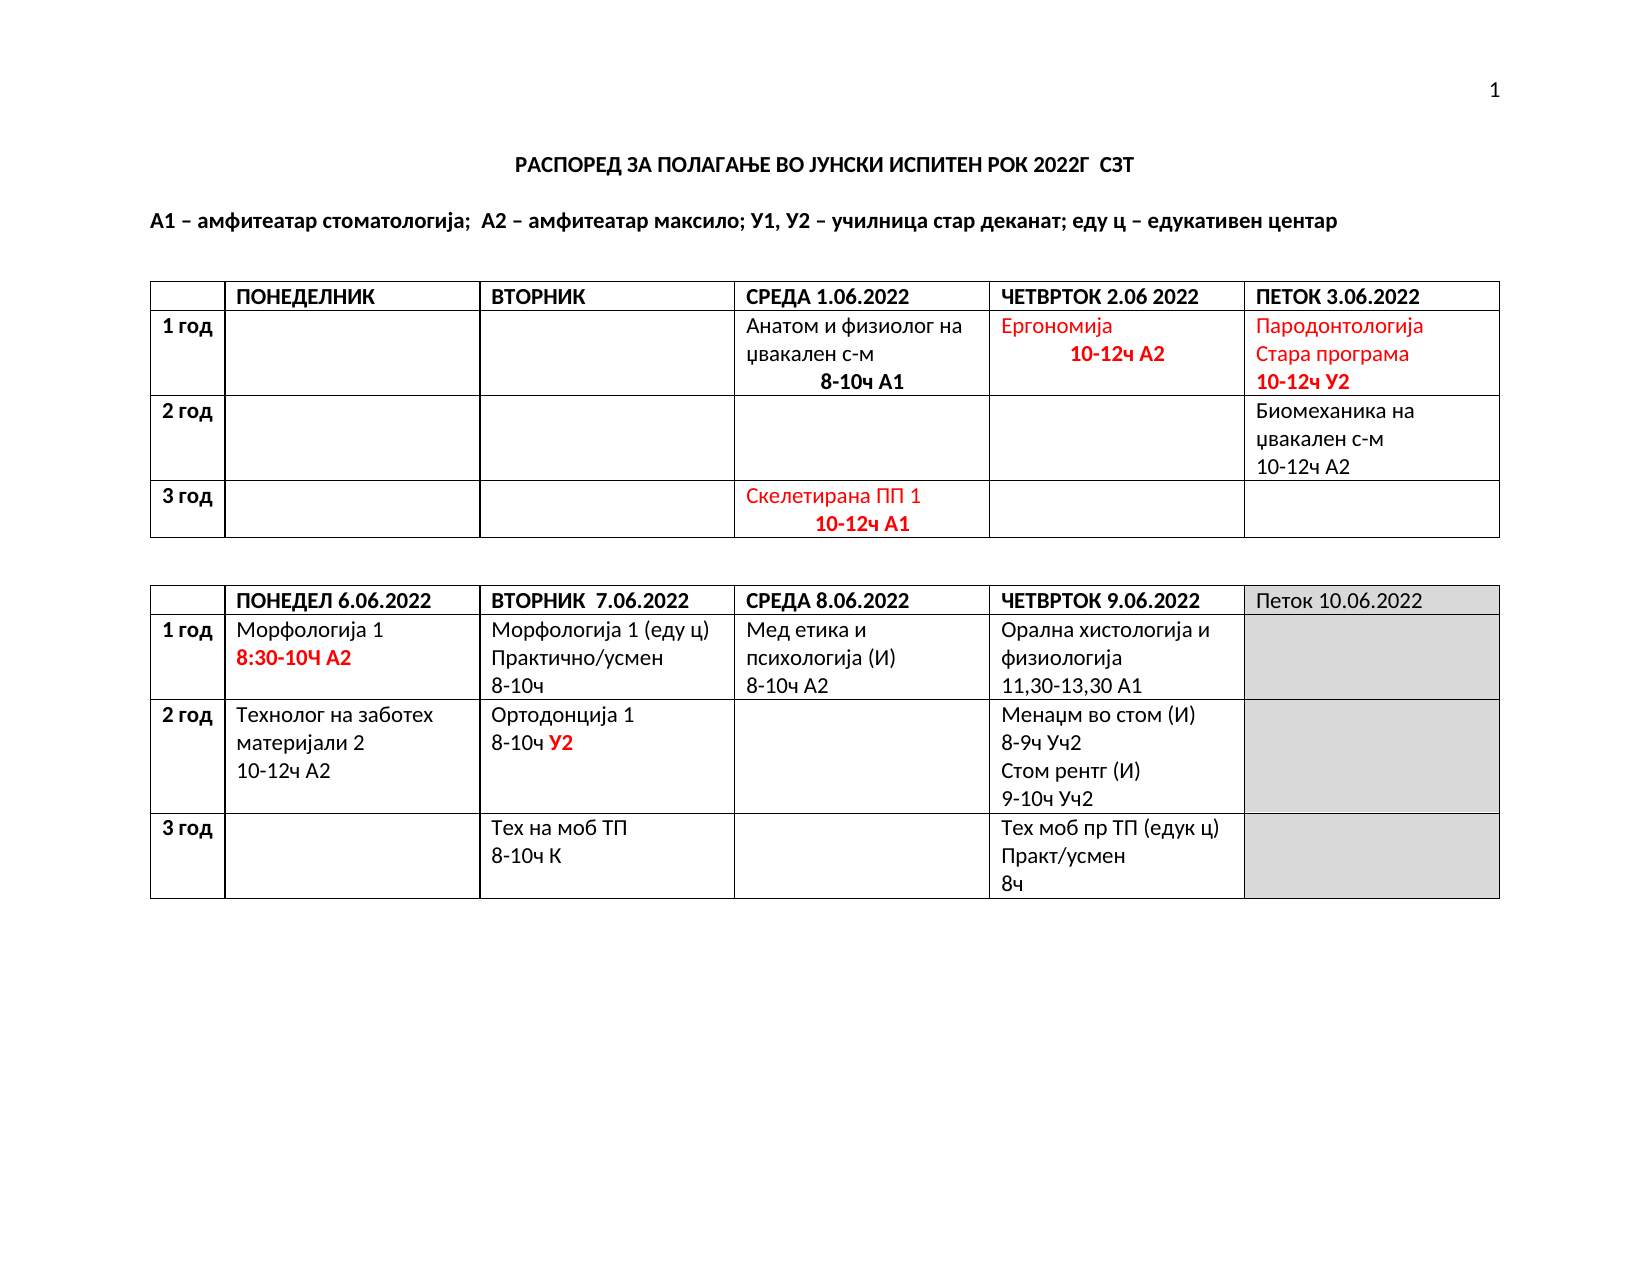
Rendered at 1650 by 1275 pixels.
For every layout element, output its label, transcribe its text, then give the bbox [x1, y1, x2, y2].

table_cell [735, 396, 989, 480]
table_cell [1245, 481, 1499, 537]
table_header [151, 586, 224, 614]
table_header ПОНЕДЕЛ 6.06.2022 [226, 586, 479, 614]
table_header Петок 10.06.2022 [1245, 586, 1499, 614]
text РАСПОРЕД ЗА ПОЛАГАЊЕ ВО ЈУНСКИ ИСПИТЕН РОК 2022Г СЗТ [150, 150, 1500, 178]
table_cell [990, 481, 1244, 537]
table_cell Ортодонција 1 8-10ч У2 [481, 700, 734, 812]
table_cell Морфологија 1 (еду ц) Практично/усмен 8-10ч [481, 615, 734, 699]
table_cell 2 год [151, 700, 224, 812]
table_cell [481, 396, 734, 480]
table_cell [1245, 814, 1499, 898]
table_cell 3 год [151, 814, 224, 898]
table_cell Мед етика и психологија (И) 8-10ч А2 [735, 615, 989, 699]
table_cell [1245, 700, 1499, 812]
table_cell Технолог на заботех материјали 2 10-12ч А2 [226, 700, 479, 812]
table_cell [990, 396, 1244, 480]
table_cell Менаџм во стом (И) 8-9ч Уч2 Стом рентг (И) 9-10ч Уч2 [990, 700, 1244, 812]
table_cell [226, 814, 479, 898]
table_cell Скелетирана ПП 1 10-12ч А1 [735, 481, 989, 537]
table_cell 2 год [151, 396, 224, 480]
table_cell 1 год [151, 615, 224, 699]
table_cell Анатом и физиолог на џвакален с-м 8-10ч А1 [735, 311, 989, 395]
table_cell Пародонтологија Стара програма 10-12ч У2 [1245, 311, 1499, 395]
table_header ВТОРНИК [481, 282, 734, 310]
table_header ЧЕТВРТОК 9.06.2022 [990, 586, 1244, 614]
table_cell [735, 700, 989, 812]
table_header СРЕДА 8.06.2022 [735, 586, 989, 614]
table_cell Тех на моб ТП 8-10ч К [481, 814, 734, 898]
table_header ПЕТОК 3.06.2022 [1245, 282, 1499, 310]
table_cell Тех моб пр ТП (едук ц) Практ/усмен 8ч [990, 814, 1244, 898]
table_header [151, 282, 224, 310]
text А1 – амфитеатар стоматологија; А2 – амфитеатар максило; У1, У2 – училница стар деканат; еду ц – едукативен центар [150, 206, 1500, 234]
table_header ВТОРНИК 7.06.2022 [481, 586, 734, 614]
table_header ЧЕТВРТОК 2.06 2022 [990, 282, 1244, 310]
table_cell Ергономија 10-12ч А2 [990, 311, 1244, 395]
table_cell [226, 396, 479, 480]
table_cell [481, 311, 734, 395]
table_cell [481, 481, 734, 537]
table_header СРЕДА 1.06.2022 [735, 282, 989, 310]
table_cell Биомеханика на џвакален с-м 10-12ч А2 [1245, 396, 1499, 480]
table_cell [735, 814, 989, 898]
table_cell 3 год [151, 481, 224, 537]
table_cell [226, 311, 479, 395]
table_cell [1245, 615, 1499, 699]
table_cell 1 год [151, 311, 224, 395]
table_header ПОНЕДЕЛНИК [226, 282, 479, 310]
table_cell Морфологија 1 8:30-10Ч A2 [226, 615, 479, 699]
table_cell Орална хистологија и физиологија 11,30-13,30 А1 [990, 615, 1244, 699]
table_cell [226, 481, 479, 537]
